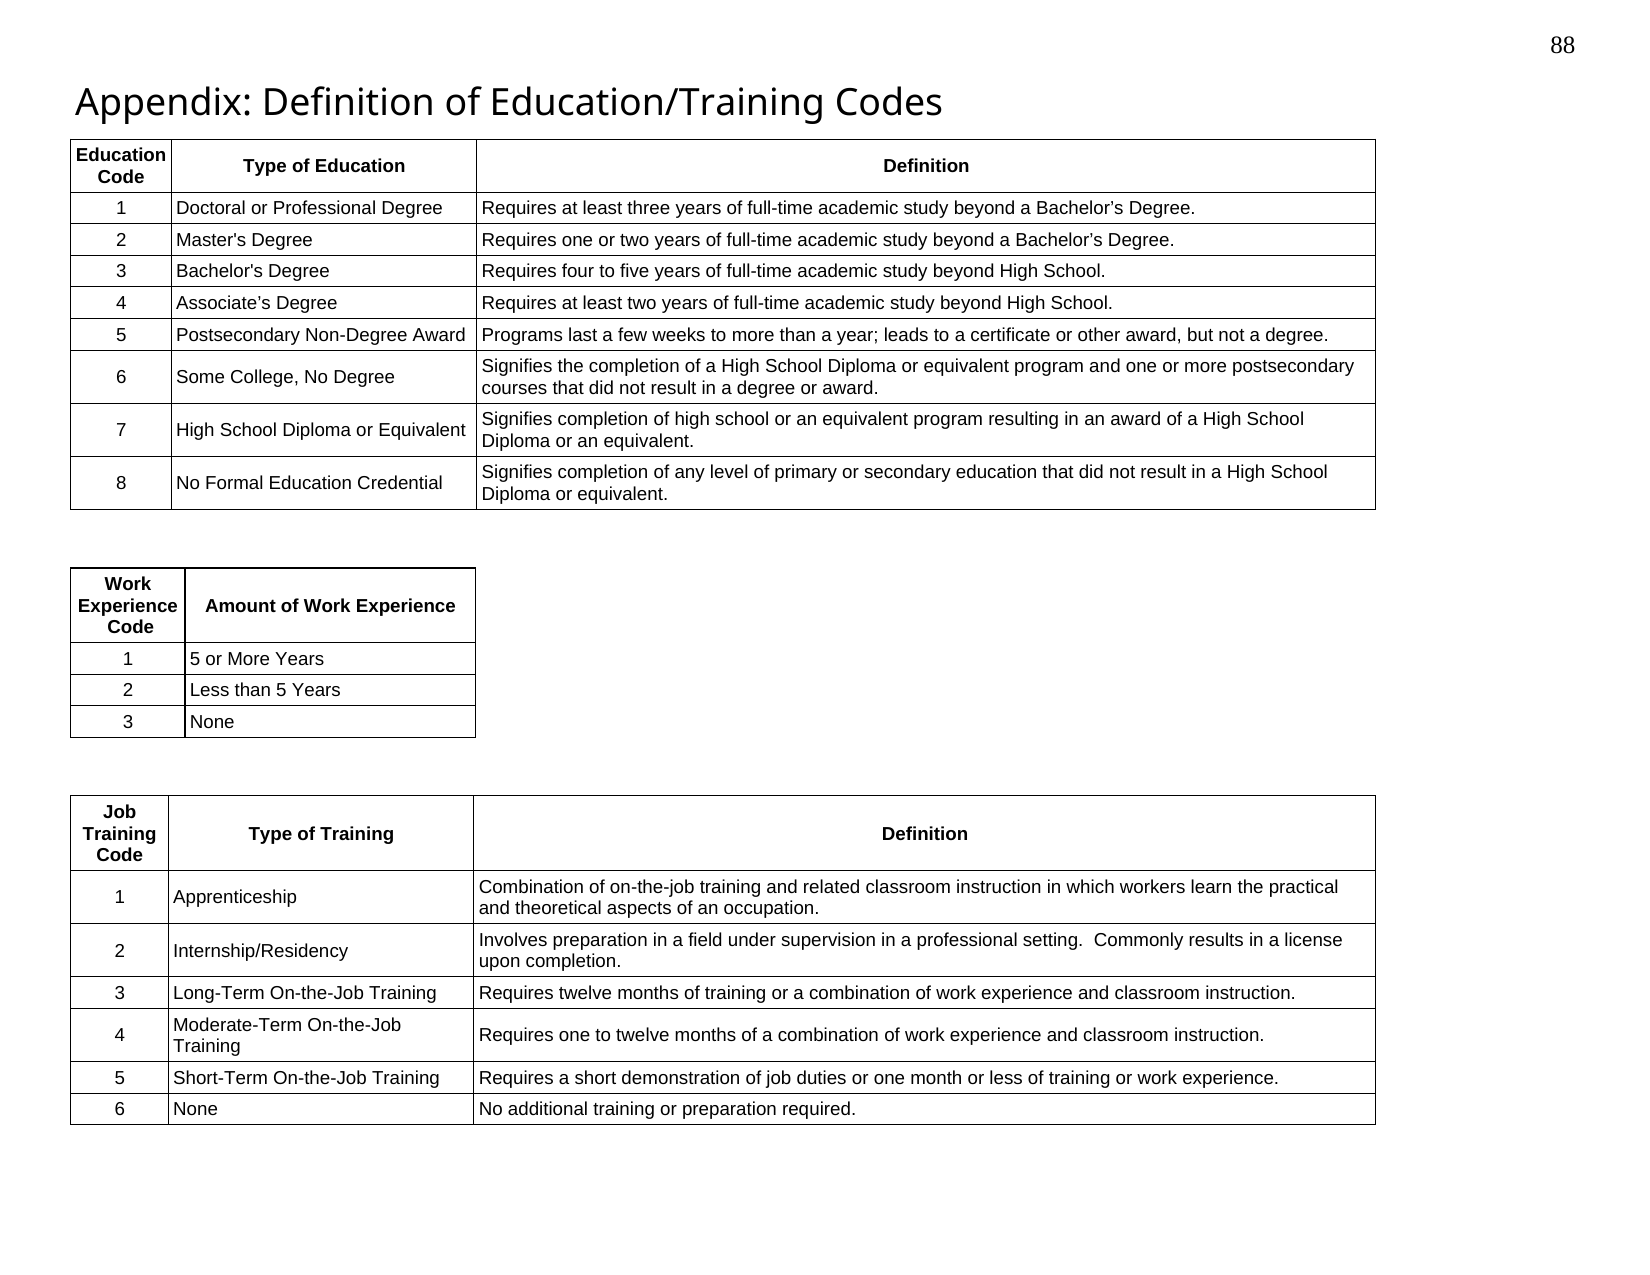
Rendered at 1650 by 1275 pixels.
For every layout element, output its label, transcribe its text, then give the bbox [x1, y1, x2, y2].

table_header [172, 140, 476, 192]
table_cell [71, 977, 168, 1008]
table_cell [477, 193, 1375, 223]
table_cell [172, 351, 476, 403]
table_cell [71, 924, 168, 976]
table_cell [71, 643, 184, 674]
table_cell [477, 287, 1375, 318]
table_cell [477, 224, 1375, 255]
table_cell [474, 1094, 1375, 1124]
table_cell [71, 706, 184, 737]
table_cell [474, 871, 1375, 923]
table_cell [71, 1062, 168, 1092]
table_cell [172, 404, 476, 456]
subtitle Appendix: Definition of Education/Training Codes [75, 75, 1575, 126]
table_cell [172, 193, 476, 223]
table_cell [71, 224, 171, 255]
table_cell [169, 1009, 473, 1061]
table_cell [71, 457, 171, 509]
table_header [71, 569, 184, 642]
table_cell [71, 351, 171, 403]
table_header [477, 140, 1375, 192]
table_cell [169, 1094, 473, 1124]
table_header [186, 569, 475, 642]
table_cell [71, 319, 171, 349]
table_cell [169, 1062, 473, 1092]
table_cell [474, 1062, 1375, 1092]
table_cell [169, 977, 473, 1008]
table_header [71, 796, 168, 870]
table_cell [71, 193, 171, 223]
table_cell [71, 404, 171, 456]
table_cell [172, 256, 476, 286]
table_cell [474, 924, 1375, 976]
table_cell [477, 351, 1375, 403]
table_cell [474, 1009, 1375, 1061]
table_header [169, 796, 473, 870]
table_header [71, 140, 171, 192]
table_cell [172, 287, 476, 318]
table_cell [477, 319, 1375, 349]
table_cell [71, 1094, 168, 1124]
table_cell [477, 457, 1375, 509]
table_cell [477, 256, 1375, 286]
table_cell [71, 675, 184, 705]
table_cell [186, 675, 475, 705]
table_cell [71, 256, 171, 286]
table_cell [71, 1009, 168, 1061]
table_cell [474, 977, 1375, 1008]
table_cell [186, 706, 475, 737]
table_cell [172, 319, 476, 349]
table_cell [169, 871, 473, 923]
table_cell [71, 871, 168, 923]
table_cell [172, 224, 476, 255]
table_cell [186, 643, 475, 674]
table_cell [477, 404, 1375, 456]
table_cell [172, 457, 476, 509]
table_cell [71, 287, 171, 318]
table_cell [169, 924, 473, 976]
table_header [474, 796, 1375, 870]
